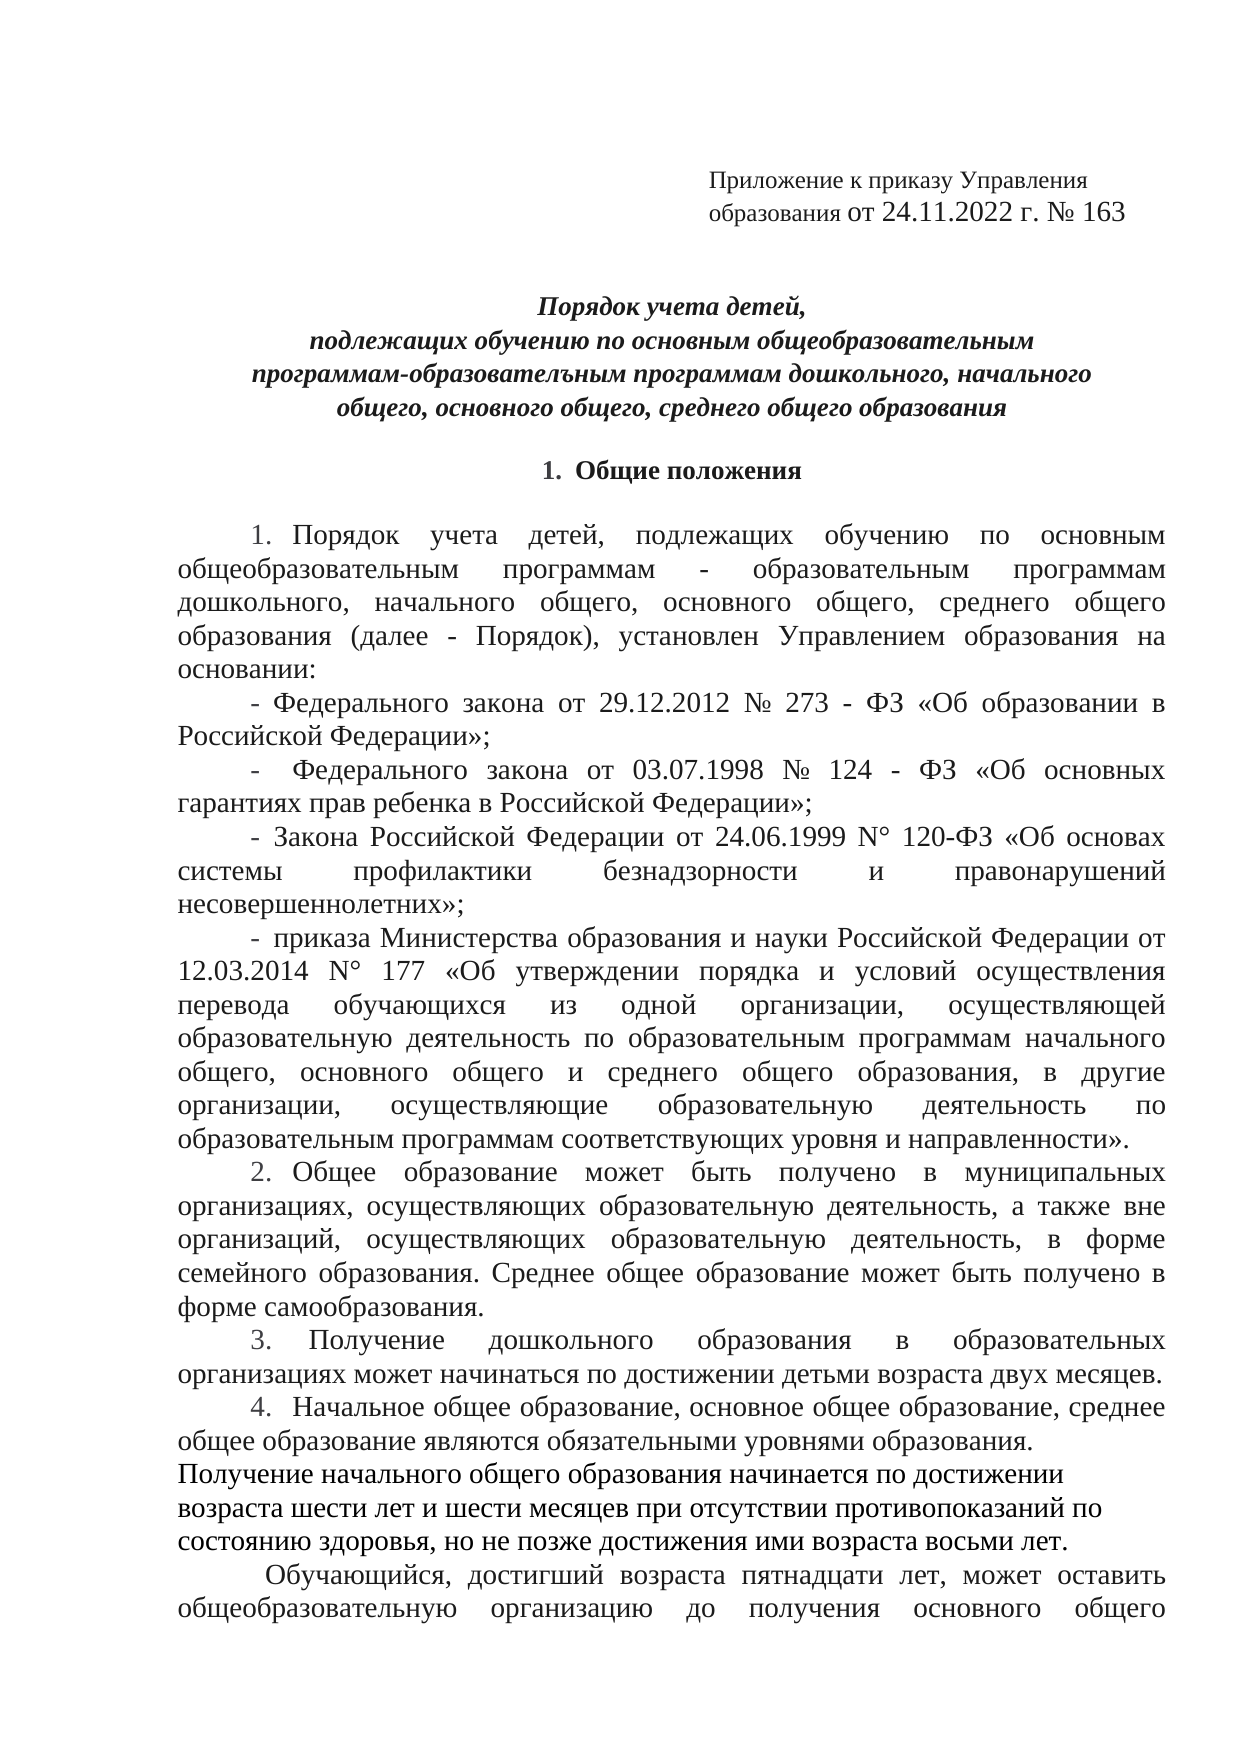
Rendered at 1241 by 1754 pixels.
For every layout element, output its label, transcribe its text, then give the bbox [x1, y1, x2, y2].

list Закона Российской Федерации от 24.06.1999 N° 120-ФЗ «Об основах системы профилактики безнадзорности и правонарушений несовершеннолетних»; [177, 819, 1167, 920]
list Порядок учета детей, подлежащих обучению по основным общеобразовательным программам - образовательным программам дошкольного, начального общего, основного общего, среднего общего образования (далее - Порядок), установлен Управлением образования на основании: [177, 517, 1167, 685]
list Общие положения [177, 454, 1167, 486]
list Федерального закона от 29.12.2012 № 273 - ФЗ «Об образовании в Российской Федерации»; [177, 685, 1167, 752]
list Начальное общее образование, основное общее образование, среднее общее образование являются обязательными уровнями образования. [177, 1389, 1167, 1456]
text Порядок учета детей, подлежащих обучению по основным общеобразовательным программам-образователъным программам дошкольного, начального общего, основного общего, среднего общего образования [177, 290, 1167, 423]
list Получение дошкольного образования в образовательных организациях может начинаться по достижении детьми возраста двух месяцев. [177, 1322, 1167, 1389]
list Общее образование может быть получено в муниципальных организациях, осуществляющих образовательную деятельность, а также вне организаций, осуществляющих образовательную деятельность, в форме семейного образования. Среднее общее образование может быть получено в форме самообразования. [177, 1154, 1167, 1322]
text Приложение к приказу Управления образования от 24.11.2022 г. № 163 [708, 165, 1167, 227]
list приказа Министерства образования и науки Российской Федерации от 12.03.2014 N° 177 «Об утверждении порядка и условий осуществления перевода обучающихся из одной организации, осуществляющей образовательную деятельность по образовательным программам начального общего, основного общего и среднего общего образования, в другие организации, осуществляющие образовательную деятельность по образовательным программам соответствующих уровня и направленности». [177, 920, 1167, 1154]
list Федерального закона от 03.07.1998 № 124 - ФЗ «Об основных гарантиях прав ребенка в Российской Федерации»; [177, 752, 1167, 819]
text Получение начального общего образования начинается по достижении возраста шести лет и шести месяцев при отсутствии противопоказаний по состоянию здоровья, но не позже достижения ими возраста восьми лет. [177, 1456, 1167, 1557]
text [177, 1557, 1167, 1624]
